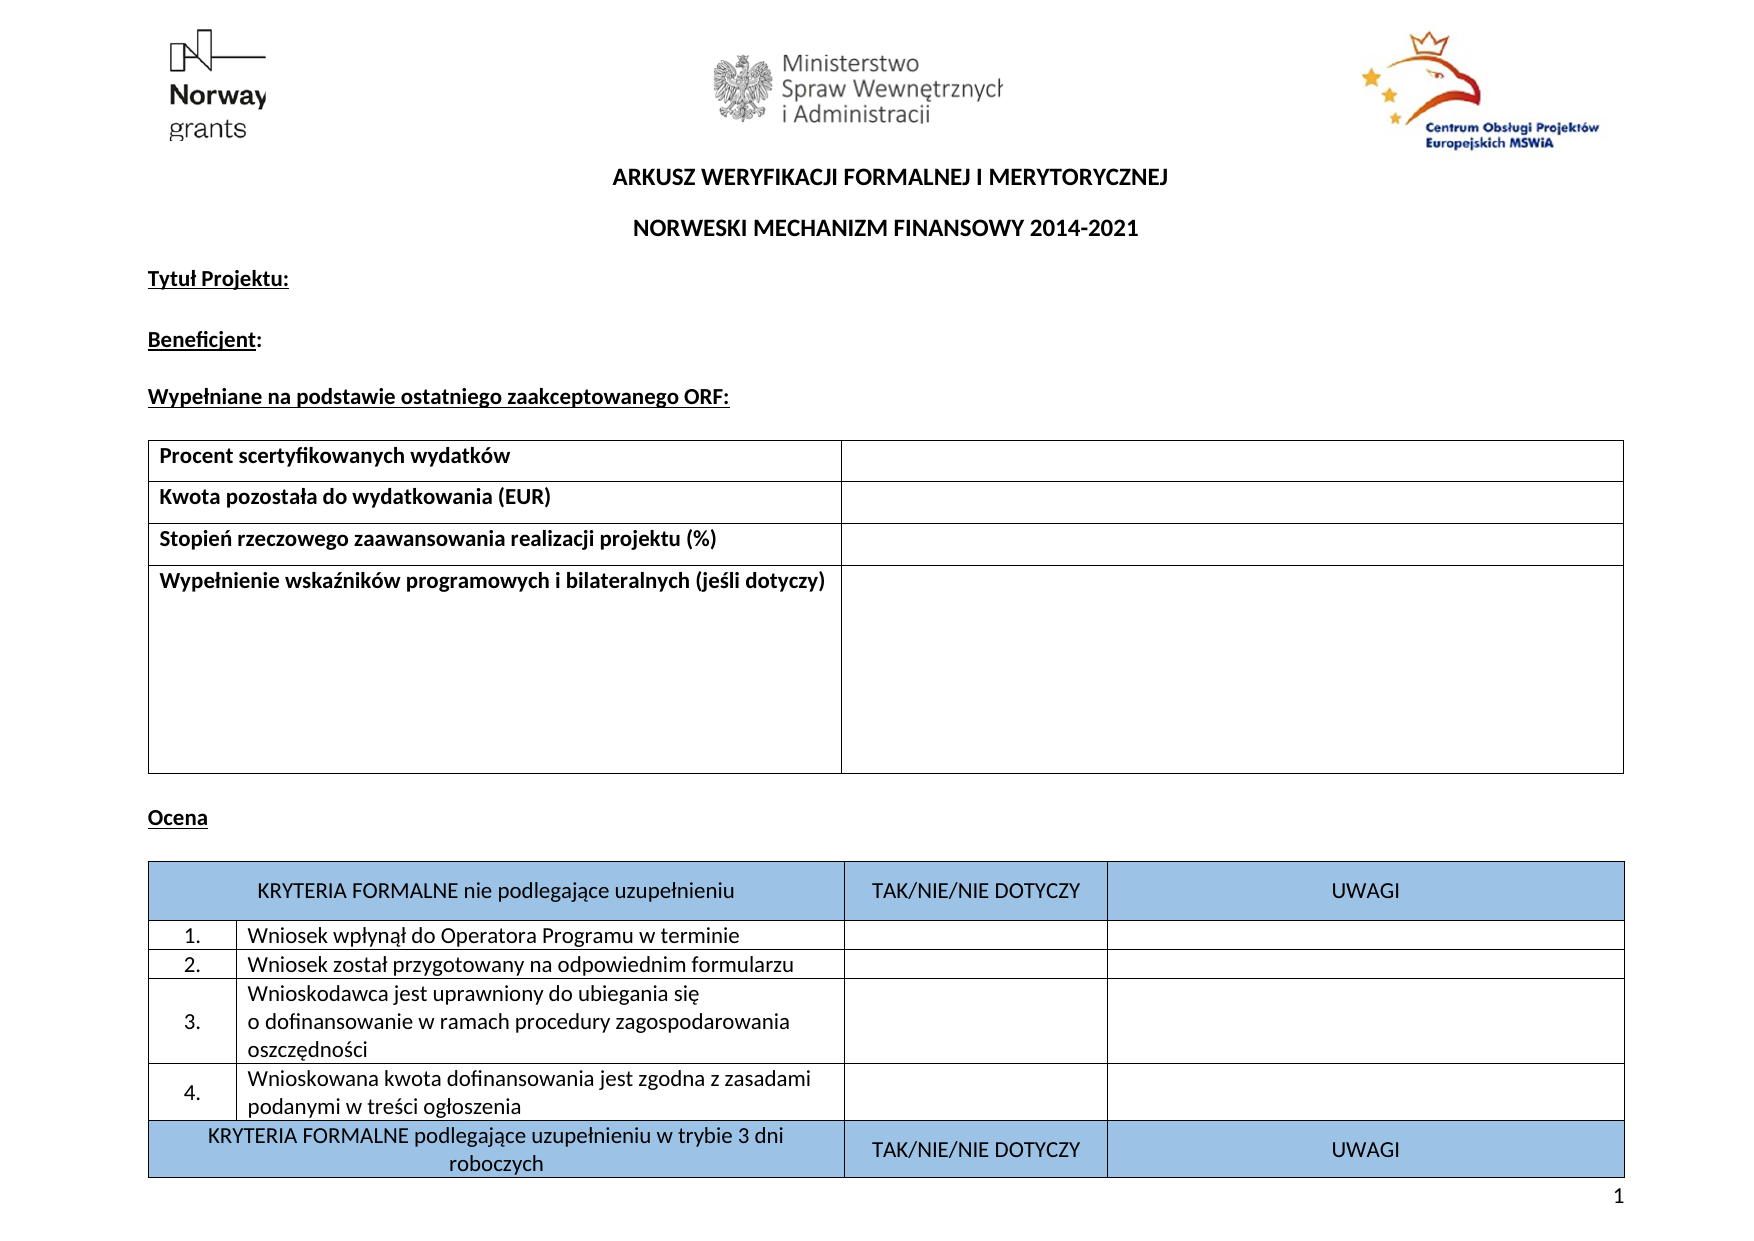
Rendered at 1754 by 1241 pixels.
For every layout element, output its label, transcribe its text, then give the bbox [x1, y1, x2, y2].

table_cell KRYTERIA FORMALNE podlegające uzupełnieniu w trybie 3 dni roboczych [149, 1121, 844, 1177]
table_header KRYTERIA FORMALNE nie podlegające uzupełnieniu [149, 862, 844, 920]
table_cell Wypełnienie wskaźników programowych i bilateralnych (jeśli dotyczy) [149, 566, 841, 773]
table_cell [842, 482, 1623, 523]
text Wypełniane na podstawie ostatniego zaakceptowanego ORF: [148, 382, 1624, 411]
table_cell Kwota pozostała do wydatkowania (EUR) [149, 482, 841, 523]
table_cell 1. [149, 921, 236, 949]
table_cell 4. [149, 1064, 236, 1120]
table_cell [842, 524, 1623, 565]
table_cell Wniosek został przygotowany na odpowiednim formularzu [237, 950, 844, 978]
table_cell [845, 921, 1107, 949]
table_header [842, 441, 1623, 481]
text ARKUSZ WERYFIKACJI FORMALNEJ I MERYTORYCZNEJ [458, 161, 1624, 191]
table_cell [1108, 921, 1624, 949]
table_cell [845, 950, 1107, 978]
table_cell [1108, 950, 1624, 978]
table_cell [845, 979, 1107, 1063]
picture [1340, 11, 1616, 167]
text Beneficjent: [148, 325, 1624, 353]
table_header TAK/NIE/NIE DOTYCZY [845, 862, 1107, 920]
text Tytuł Projektu: [148, 264, 1624, 292]
table_cell UWAGI [1108, 1121, 1624, 1177]
table_cell Wnioskodawca jest uprawniony do ubiegania się o dofinansowanie w ramach procedury zagospodarowania oszczędności [237, 979, 844, 1063]
table_cell Wniosek wpłynął do Operatora Programu w terminie [237, 921, 844, 949]
table_cell Stopień rzeczowego zaawansowania realizacji projektu (%) [149, 524, 841, 565]
picture [712, 54, 1003, 123]
table_cell 3. [149, 979, 236, 1063]
table_cell [1108, 1064, 1624, 1120]
table_cell 2. [149, 950, 236, 978]
table_header UWAGI [1108, 862, 1624, 920]
table_cell [842, 566, 1623, 773]
table_cell [1108, 979, 1624, 1063]
table_cell Wnioskowana kwota dofinansowania jest zgodna z zasadami podanymi w treści ogłoszenia [237, 1064, 844, 1120]
text Ocena [148, 803, 1624, 831]
table_header Procent scertyfikowanych wydatków [149, 441, 841, 481]
picture [168, 29, 265, 139]
text NORWESKI MECHANIZM FINANSOWY 2014-2021 [148, 212, 1624, 243]
table_cell TAK/NIE/NIE DOTYCZY [845, 1121, 1107, 1177]
table_cell [845, 1064, 1107, 1120]
